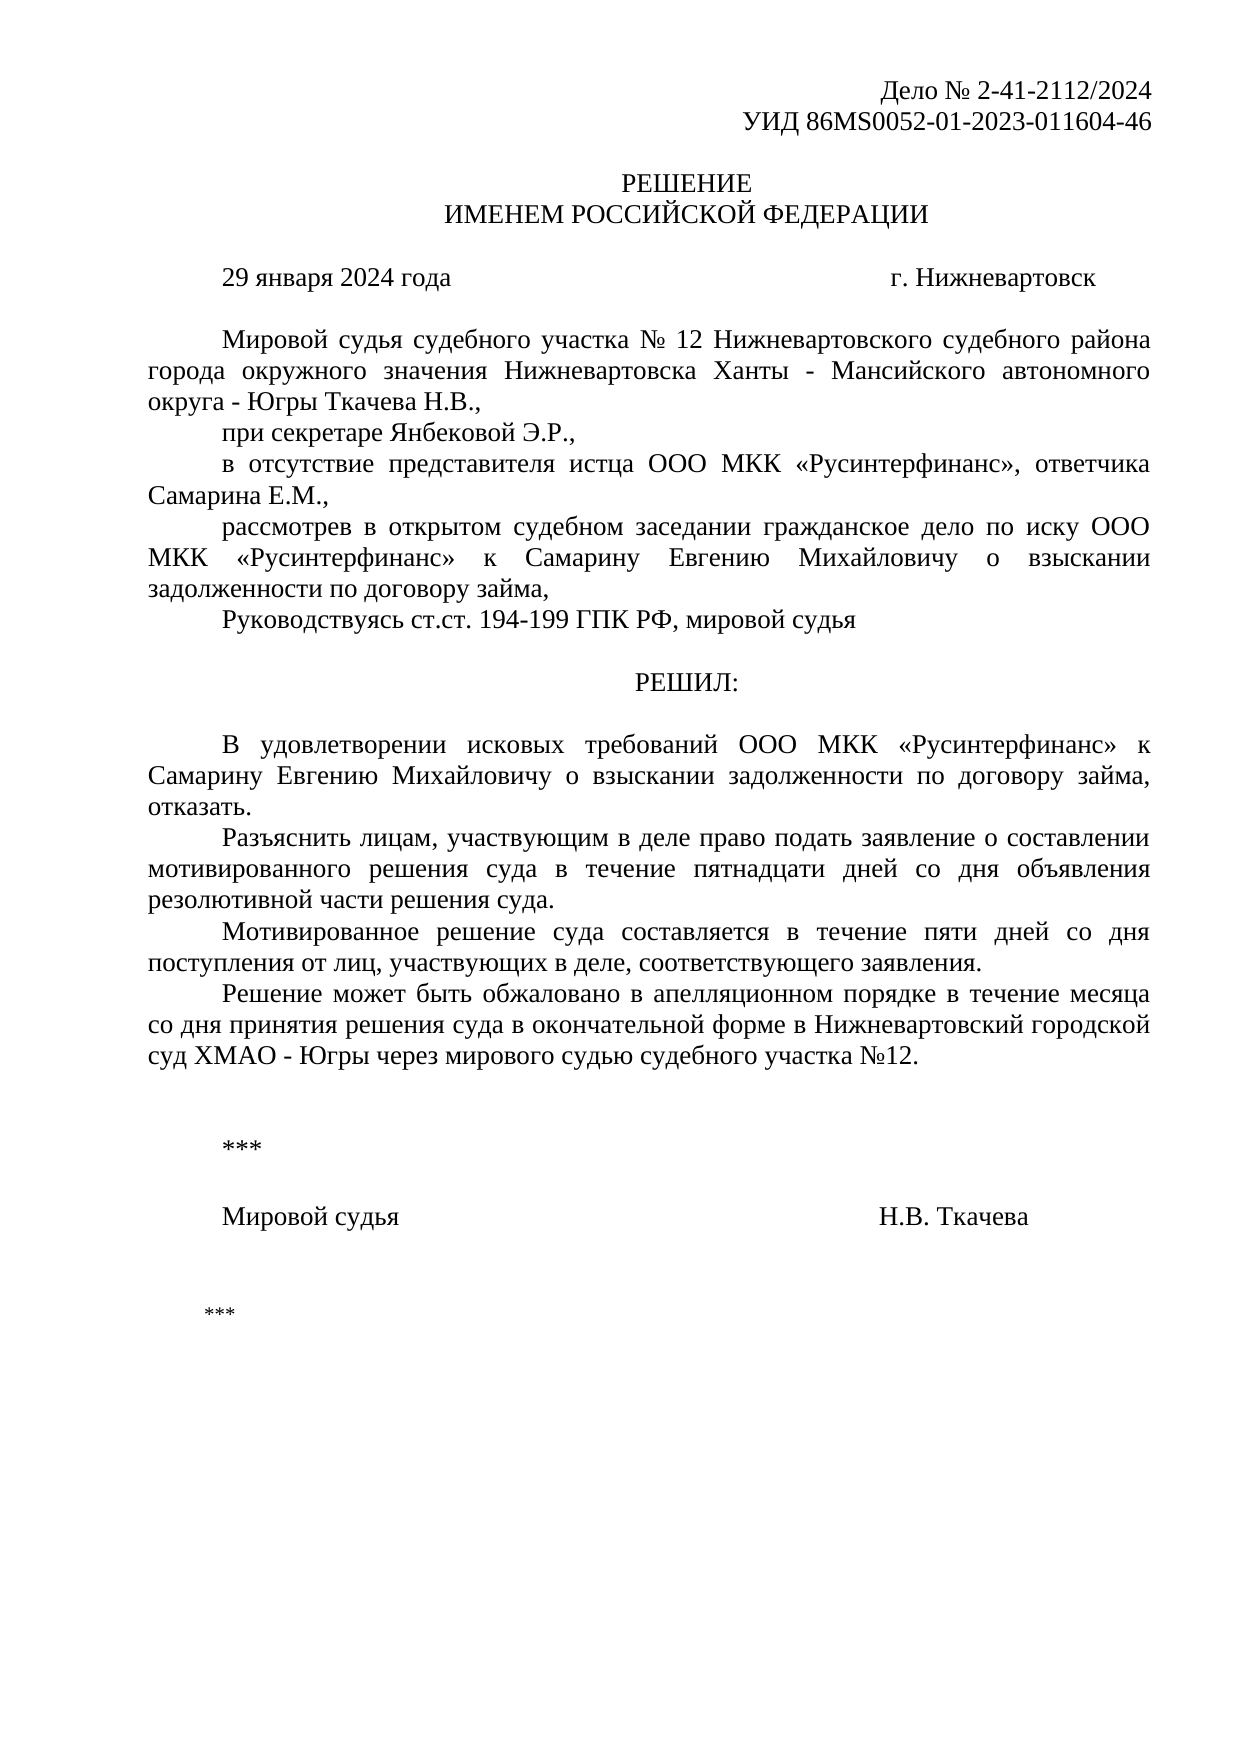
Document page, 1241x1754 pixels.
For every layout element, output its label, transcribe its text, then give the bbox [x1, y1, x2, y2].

text Дело № 2-41-2112/2024 [148, 74, 1152, 105]
text *** [148, 1302, 1149, 1326]
text Решение может быть обжаловано в апелляционном порядке в течение месяца со дня принятия решения суда в окончательной форме в Нижневартовский городской суд ХМАО - Югры через мирового судью судебного участка №12. [148, 977, 1152, 1071]
text Мировой судья судебного участка № 12 Нижневартовского судебного района города окружного значения Нижневартовска Ханты - Мансийского автономного округа - Югры Ткачева Н.В., [148, 323, 1152, 416]
text 29 января 2024 года г. Нижневартовск [148, 261, 1152, 292]
text при секретаре Янбековой Э.Р., [148, 416, 1152, 448]
text УИД 86MS0052-01-2023-011604-46 [148, 105, 1152, 136]
text Мировой судья Н.В. Ткачева [148, 1199, 1152, 1231]
text ИМЕНЕМ РОССИЙСКОЙ ФЕДЕРАЦИИ [148, 198, 1152, 229]
text *** [148, 1133, 1152, 1164]
text в отсутствие представителя истца ООО МКК «Русинтерфинанс», ответчика Самарина Е.М., [148, 448, 1152, 510]
text В удовлетворении исковых требований ООО МКК «Русинтерфинанс» к Самарину Евгению Михайловичу о взыскании задолженности по договору займа, отказать. [148, 728, 1152, 821]
text Руководствуясь ст.ст. 194-199 ГПК РФ, мировой судья [148, 603, 1152, 634]
text РЕШЕНИЕ [148, 167, 1152, 198]
text Мотивированное решение суда составляется в течение пяти дней со дня поступления от лиц, участвующих в деле, соответствующего заявления. [148, 915, 1152, 977]
text рассмотрев в открытом судебном заседании гражданское дело по иску ООО МКК «Русинтерфинанс» к Самарину Евгению Михайловичу о взыскании задолженности по договору займа, [148, 510, 1152, 603]
text РЕШИЛ: [148, 666, 1152, 697]
text Разъяснить лицам, участвующим в деле право подать заявление о составлении мотивированного решения суда в течение пятнадцати дней со дня объявления резолютивной части решения суда. [148, 821, 1152, 915]
